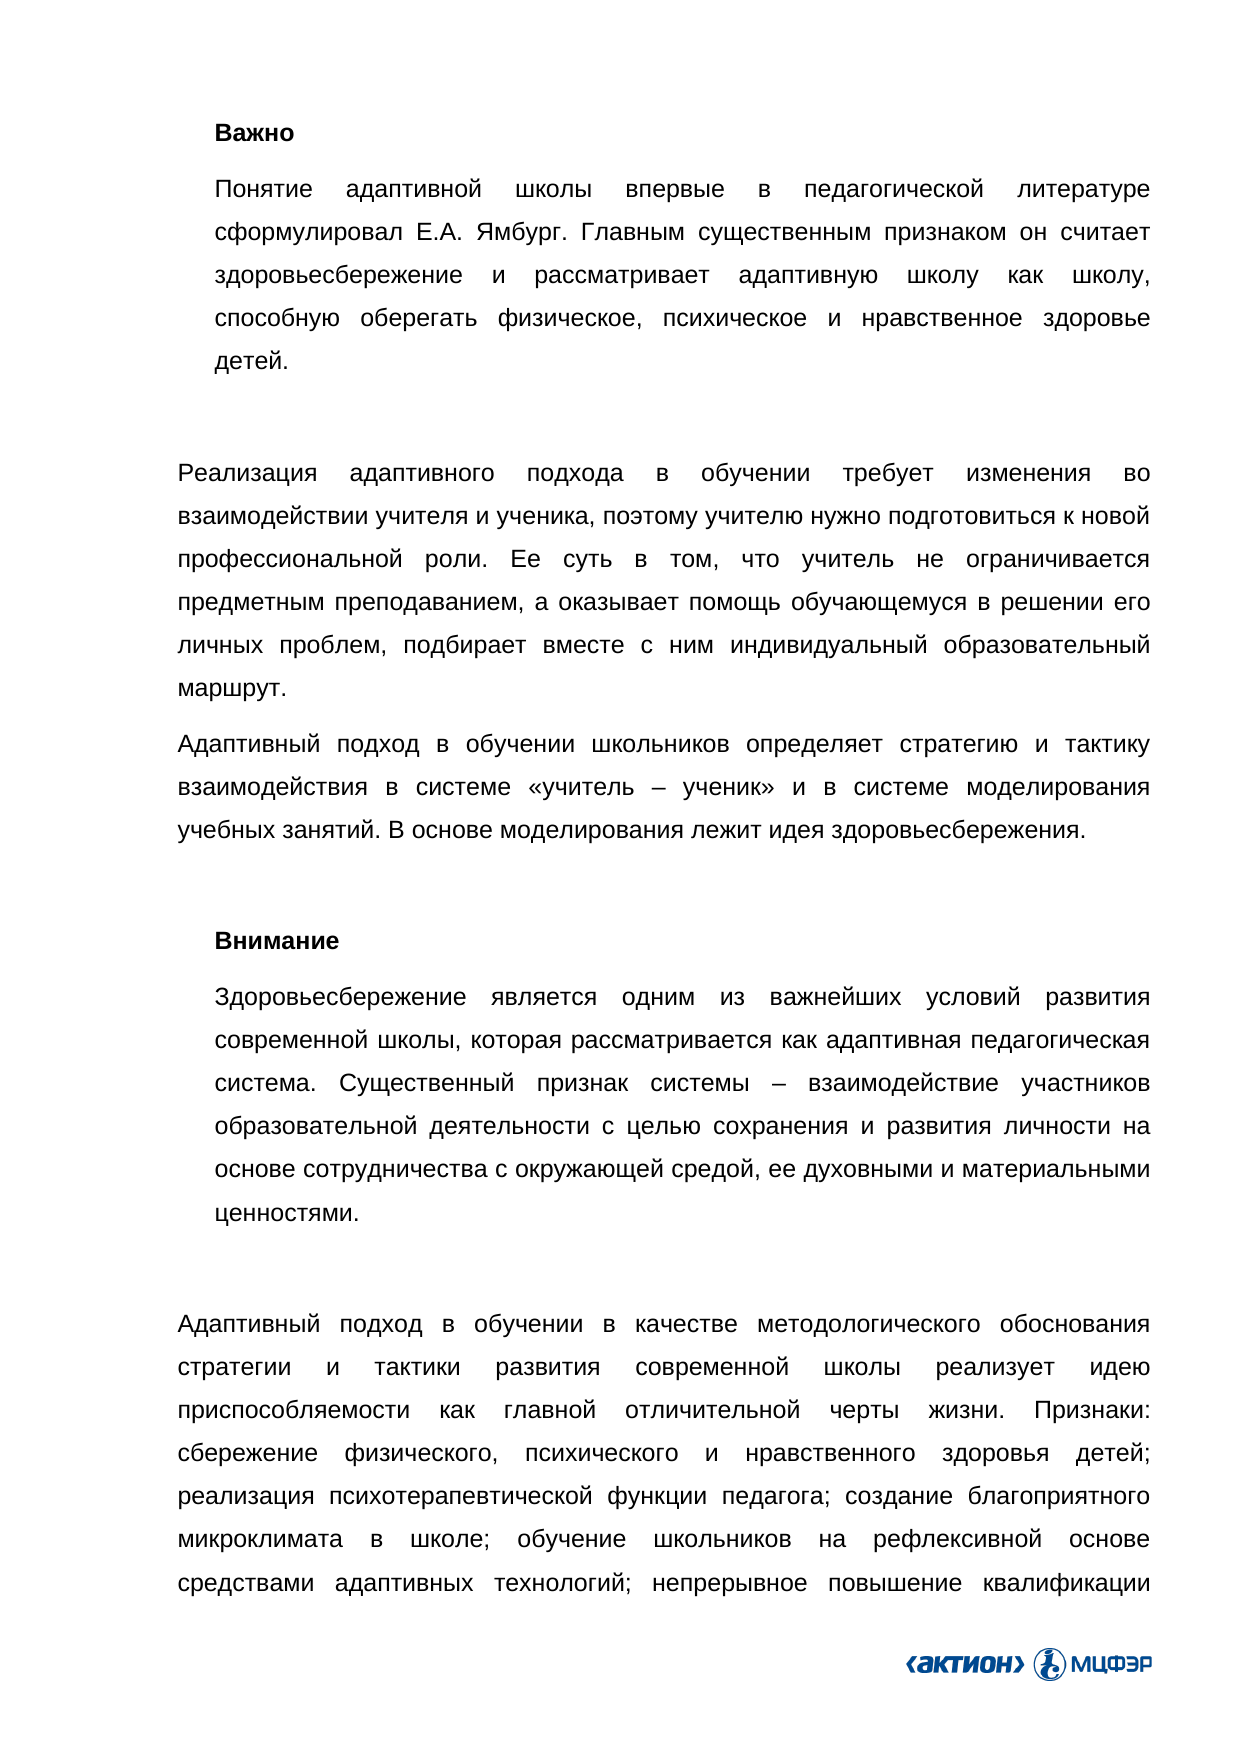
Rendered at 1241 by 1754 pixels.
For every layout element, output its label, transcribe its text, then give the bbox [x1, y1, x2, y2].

text Адаптивный подход в обучении школьников определяет стратегию и тактику взаимодействия в системе «учитель – ученик» и в системе моделирования учебных занятий. В основе моделирования лежит идея здоровьесбережения. [177, 729, 1152, 844]
text Здоровьесбережение является одним из важнейших условий развития современной школы, которая рассматривается как адаптивная педагогическая система. Существенный признак системы – взаимодействие участников образовательной деятельности с целью сохранения и развития личности на основе сотрудничества с окружающей средой, ее духовными и материальными ценностями. [214, 982, 1152, 1226]
text Внимание [214, 926, 1152, 955]
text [177, 1309, 1152, 1596]
text Реализация адаптивного подхода в обучении требует изменения во взаимодействии учителя и ученика, поэтому учителю нужно подготовиться к новой профессиональной роли. Ее суть в том, что учитель не ограничивается предметным преподаванием, а оказывает помощь обучающемуся в решении его личных проблем, подбирает вместе с ним индивидуальный образовательный маршрут. [177, 457, 1152, 702]
text Важно [214, 118, 1152, 147]
picture [906, 1647, 1152, 1681]
text Понятие адаптивной школы впервые в педагогической литературе сформулировал Е.А. Ямбург. Главным существенным признаком он считает здоровьесбережение и рассматривает адаптивную школу как школу, способную оберегать физическое, психическое и нравственное здоровье детей. [214, 174, 1152, 375]
